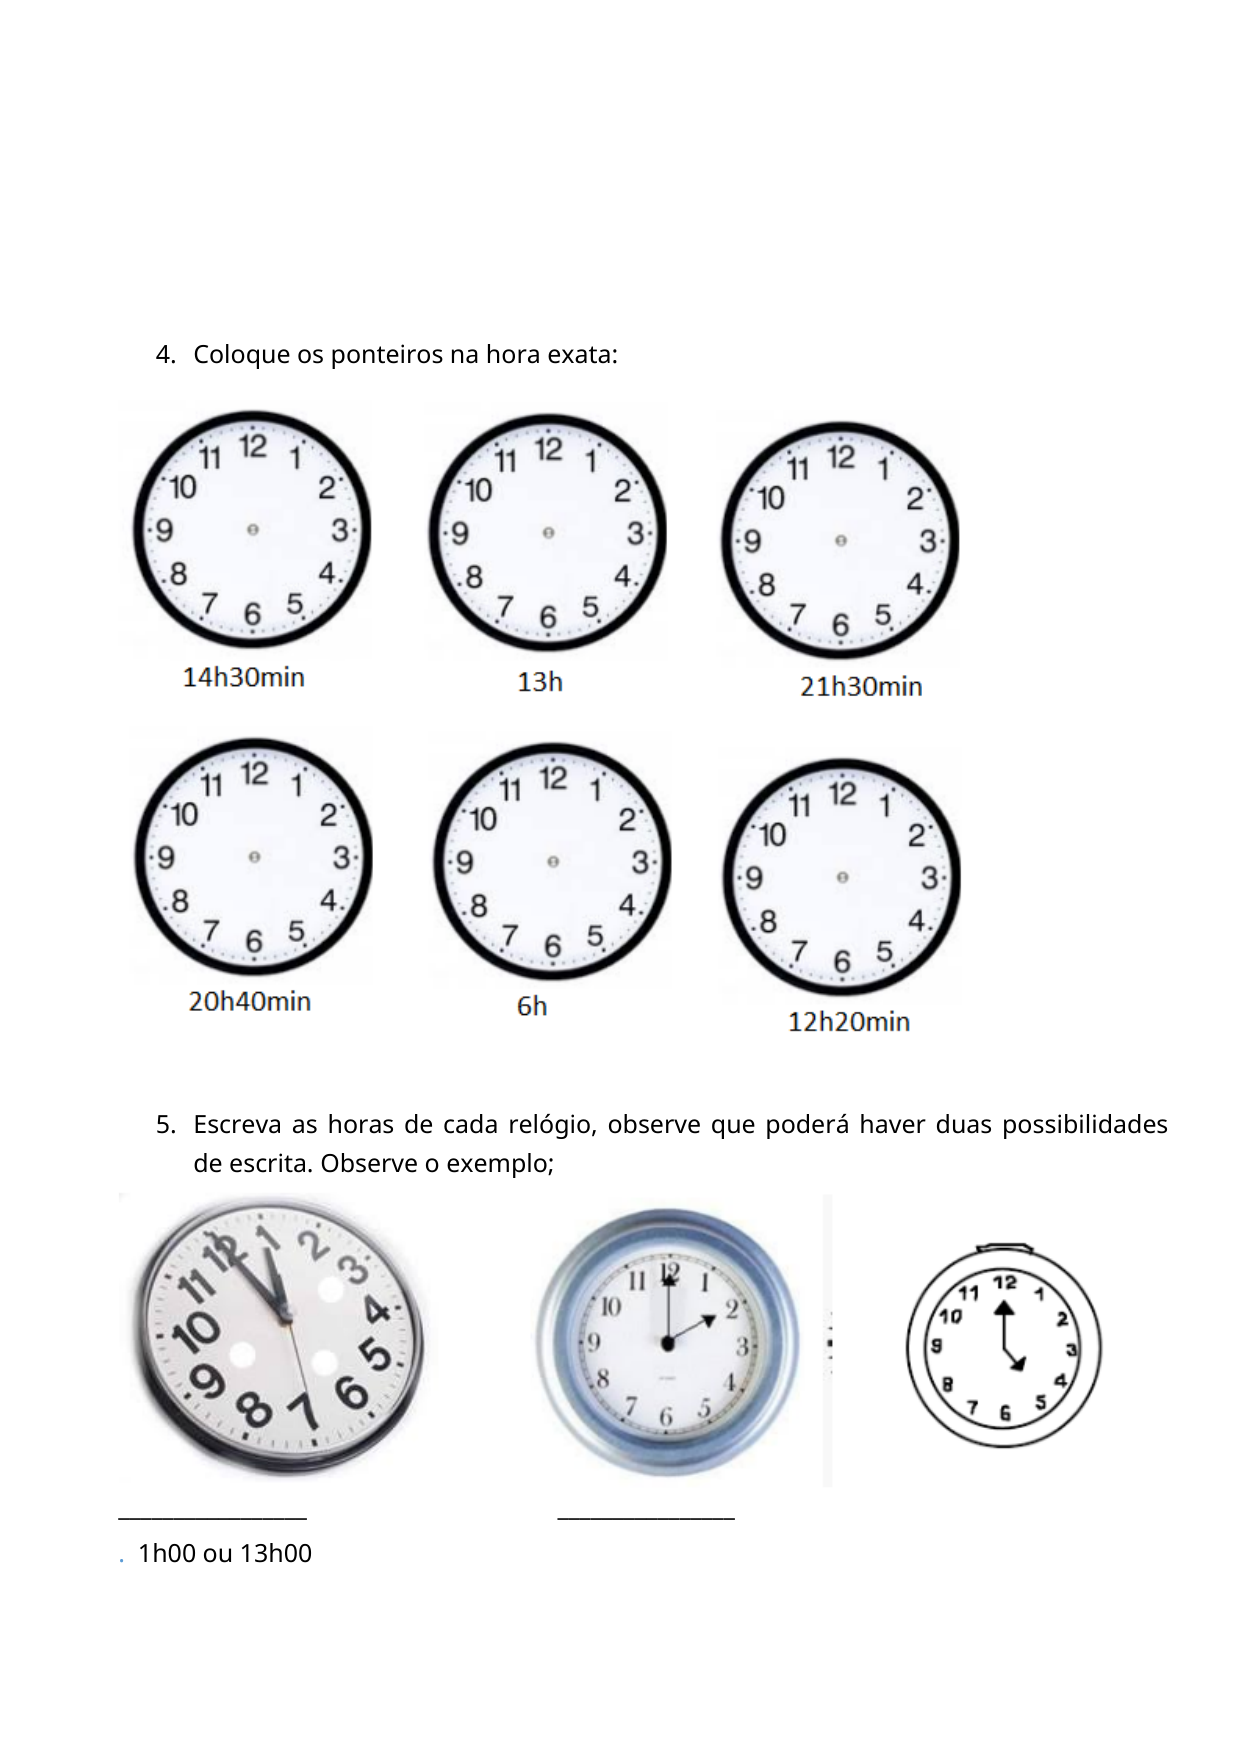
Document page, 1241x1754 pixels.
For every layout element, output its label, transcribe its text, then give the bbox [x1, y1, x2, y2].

text . 1h00 ou 13h00 [118, 1536, 1167, 1570]
list Escreva as horas de cada relógio, observe que poderá haver duas possibilidades de escrita. Observe o exemplo; [156, 1107, 1170, 1180]
picture [118, 400, 1104, 1061]
list Coloque os ponteiros na hora exata: [156, 337, 1170, 371]
picture [118, 1187, 1111, 1490]
